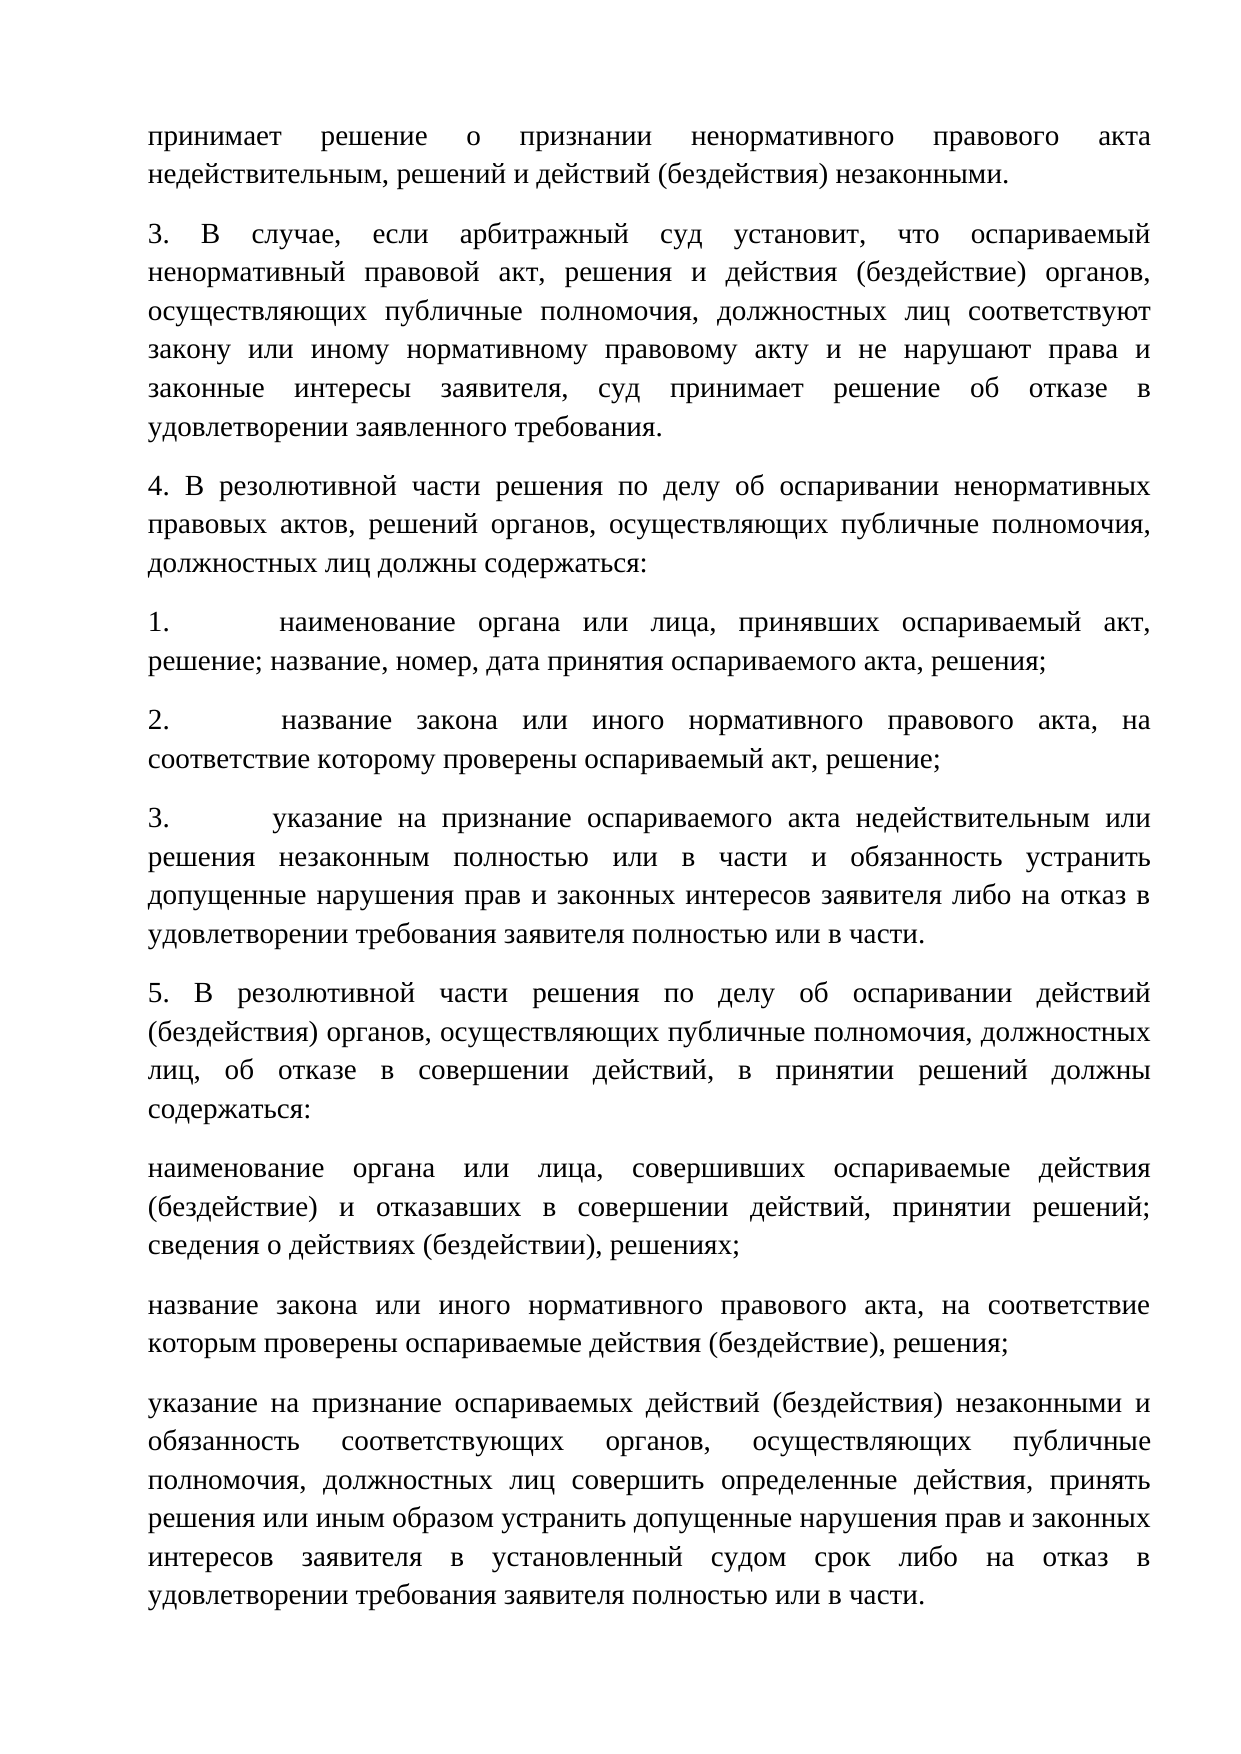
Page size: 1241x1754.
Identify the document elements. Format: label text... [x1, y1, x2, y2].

text название закона или иного нормативного правового акта, на соответствие которым проверены оспариваемые действия (бездействие), решения; [148, 1287, 1152, 1359]
text 2. название закона или иного нормативного правового акта, на соответствие которому проверены оспариваемый акт, решение; [148, 702, 1152, 774]
text наименование органа или лица, совершивших оспариваемые действия (бездействие) и отказавших в совершении действий, принятии решений; сведения о действиях (бездействии), решениях; [148, 1150, 1152, 1261]
text 3. В случае, если арбитражный суд установит, что оспариваемый ненормативный правовой акт, решения и действия (бездействие) органов, осуществляющих публичные полномочия, должностных лиц соответствуют закону или иному нормативному правовому акту и не нарушают права и законные интересы заявителя, суд принимает решение об отказе в удовлетворении заявленного требования. [148, 216, 1152, 442]
text указание на признание оспариваемых действий (бездействия) незаконными и обязанность соответствующих органов, осуществляющих публичные полномочия, должностных лиц совершить определенные действия, принять решения или иным образом устранить допущенные нарушения прав и законных интересов заявителя в установленный судом срок либо на отказ в удовлетворении требования заявителя полностью или в части. [148, 1385, 1152, 1611]
text 1. наименование органа или лица, принявших оспариваемый акт, решение; название, номер, дата принятия оспариваемого акта, решения; [148, 604, 1152, 677]
text 4. В резолютивной части решения по делу об оспаривании ненормативных правовых актов, решений органов, осуществляющих публичные полномочия, должностных лиц должны содержаться: [148, 468, 1152, 579]
text 5. В резолютивной части решения по делу об оспаривании действий (бездействия) органов, осуществляющих публичные полномочия, должностных лиц, об отказе в совершении действий, в принятии решений должны содержаться: [148, 975, 1152, 1124]
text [148, 118, 1152, 190]
text 3. указание на признание оспариваемого акта недействительным или решения незаконным полностью или в части и обязанность устранить допущенные нарушения прав и законных интересов заявителя либо на отказ в удовлетворении требования заявителя полностью или в части. [148, 800, 1152, 949]
